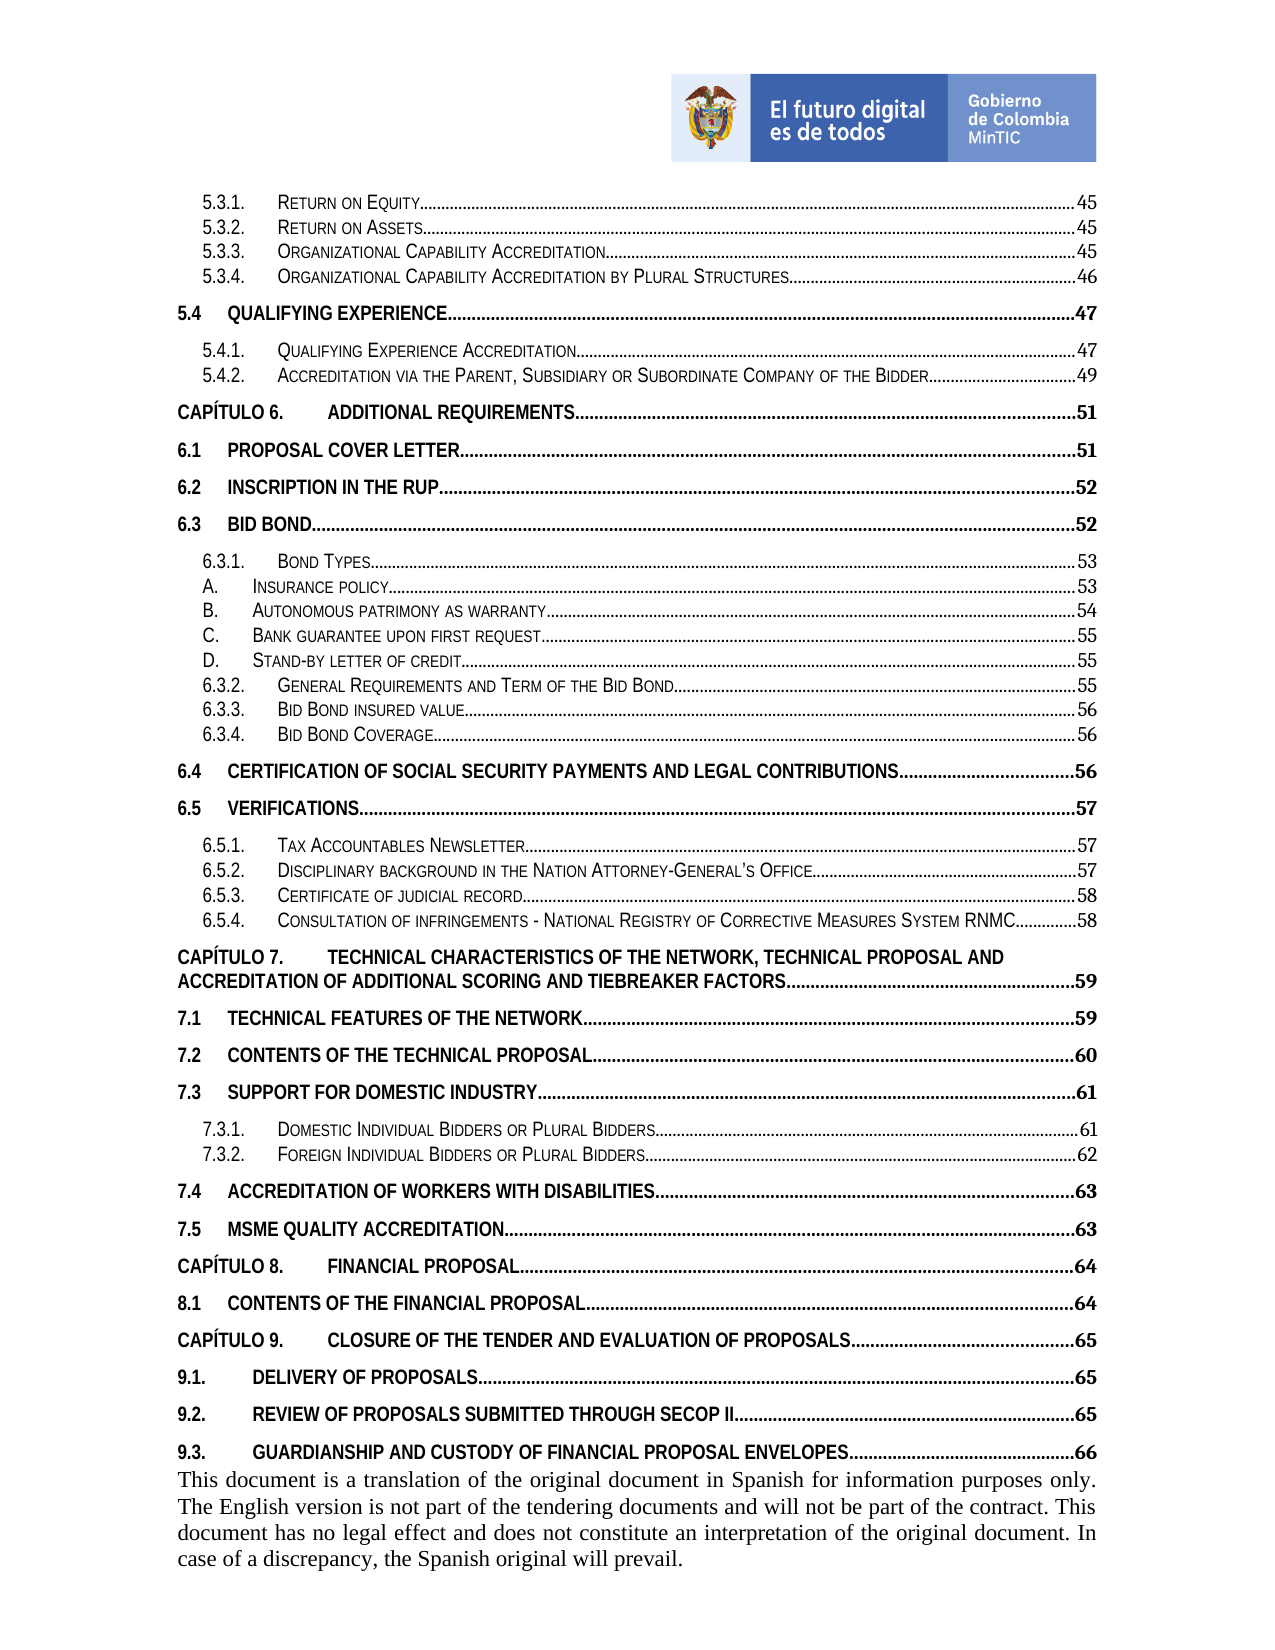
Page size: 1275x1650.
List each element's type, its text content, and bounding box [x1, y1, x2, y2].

text 5.4.1. Qualifying Experience Accreditation 47 [202, 338, 1098, 363]
text 5.4 Qualifying Experience 47 [177, 301, 1098, 326]
text 7.4 ACCREDITATION OF WORKERS WITH DISABILITIES 63 [177, 1179, 1098, 1204]
text 6.2 Inscription in the RUP 52 [177, 475, 1098, 499]
text 6.3.3. Bid Bond insured value 56 [202, 697, 1098, 722]
text CAPÍTULO 7. TECHNICAL CHARACTERISTICS OF THE NETWORK, TECHNICAL PROPOSAL AND ACCREDITATION OF ADDITIONAL SCORING AND TIEBREAKER FACTORS 59 [177, 945, 1098, 993]
text 6.4 Certification of Social Security Payments and Legal Contributions 56 [177, 759, 1098, 784]
text 5.3.4. Organizational Capability Accreditation by Plural Structures 46 [202, 264, 1098, 289]
text 9.1. Delivery of Proposals 65 [177, 1365, 1098, 1390]
text CAPÍTULO 6. Additional Requirements 51 [177, 400, 1098, 425]
text 6.1 PROPOSAL COVER LETTER 51 [177, 437, 1098, 462]
text CAPÍTULO 9. CLOSURE OF THE TENDER AND EVALUATION OF PROPOSALS 65 [177, 1328, 1098, 1353]
text 7.1 TECHNICAL FEATURES OF THE NETWORK 59 [177, 1006, 1098, 1031]
text 7.3 SUPPORT FOR DOMESTIC INDUSTRY 61 [177, 1080, 1098, 1105]
text 6.3.2. General Requirements and Term of the Bid Bond 55 [202, 672, 1098, 697]
text 5.3.2. Return on Assets 45 [202, 215, 1098, 239]
text A. Insurance policy 53 [202, 574, 1098, 598]
text 6.3.4. Bid Bond Coverage 56 [202, 722, 1098, 747]
text 6.5.1. Tax Accountables Newsletter 57 [202, 833, 1098, 858]
text 6.5 Verifications 57 [177, 796, 1098, 821]
text CAPÍTULO 8. FINANCIAL PROPOSAL 64 [177, 1254, 1098, 1278]
text B. Autonomous patrimony as warranty. 54 [202, 598, 1098, 623]
text 9.3. GUARDIANSHIP AND CUSTODY OF FINANCIAL PROPOSAL ENVELOPES 66 [177, 1439, 1098, 1464]
text C. Bank guarantee upon first request. 55 [202, 623, 1098, 648]
text 6.3.1. Bond Types 53 [202, 549, 1098, 574]
text 7.3.1. Domestic Individual Bidders or Plural Bidders 61 [202, 1117, 1098, 1142]
text D. Stand-by letter of credit 55 [202, 648, 1098, 672]
text 8.1 CONTENTS OF THE FINANCIAL PROPOSAL 64 [177, 1291, 1098, 1316]
text 5.3.3. Organizational Capability Accreditation 45 [202, 239, 1098, 264]
text 7.2 Contents of the technical proposal 60 [177, 1043, 1098, 1068]
text 6.5.2. Disciplinary background in the Nation Attorney-General’s Office 57 [202, 858, 1098, 883]
text 5.4.2. Accreditation via the Parent, Subsidiary or Subordinate Company of the Bidder 49 [202, 363, 1098, 388]
text 6.5.4. Consultation of infringements - National Registry of Corrective Measures System RNMC 58 [202, 907, 1098, 932]
text 7.5 MSME QUALITY ACCREDITATION 63 [177, 1216, 1098, 1241]
text 6.5.3. Certificate of judicial record 58 [202, 883, 1098, 907]
text 9.2. REVIEW OF PROPOSALS SUBMITTED THROUGH SECOP II 65 [177, 1402, 1098, 1427]
text 6.3 Bid Bond 52 [177, 512, 1098, 537]
picture [671, 73, 1098, 162]
text 7.3.2. Foreign Individual Bidders or Plural Bidders 62 [202, 1142, 1098, 1167]
text 5.3.1. Return on Equity 45 [202, 190, 1098, 215]
